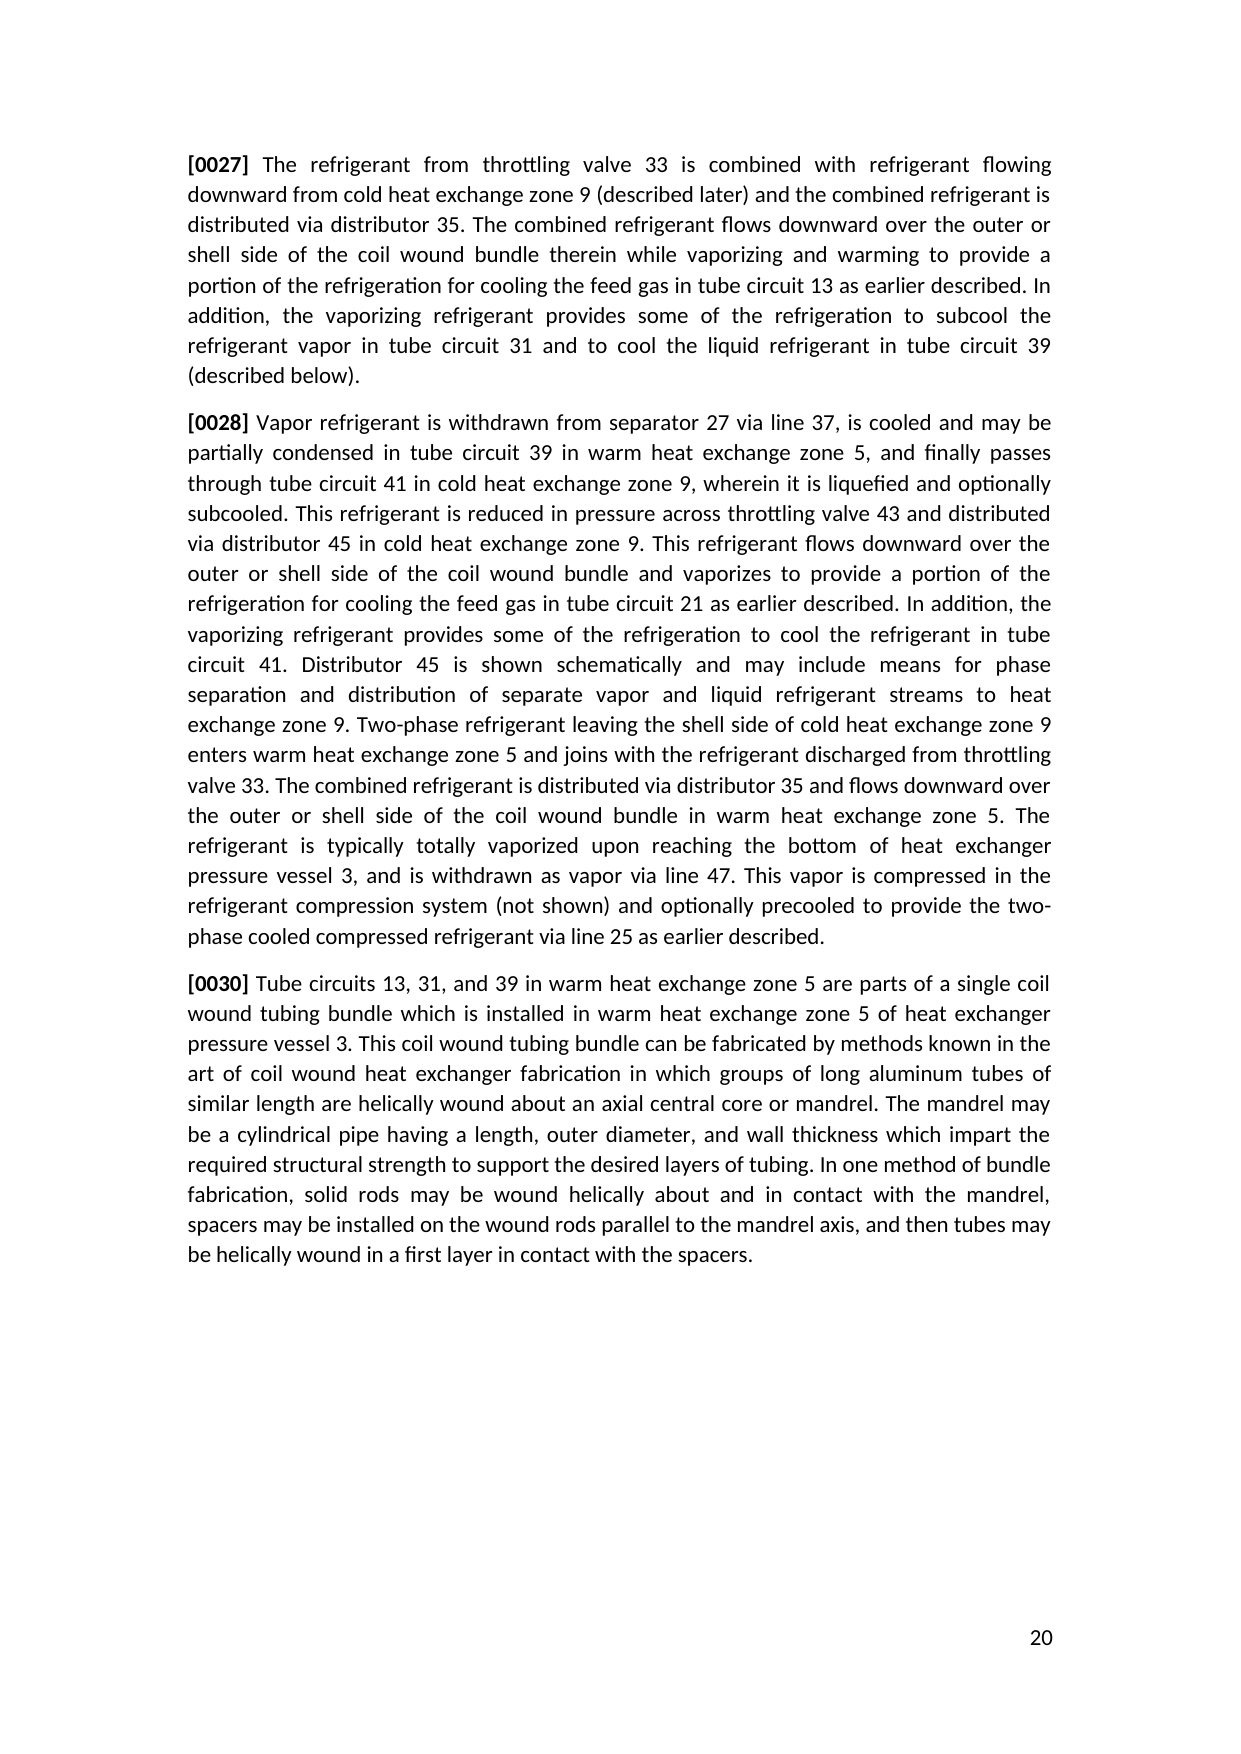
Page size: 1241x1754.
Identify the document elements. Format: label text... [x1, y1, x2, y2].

text [0027] The refrigerant from throttling valve 33 is combined with refrigerant flowing downward from cold heat exchange zone 9 (described later) and the combined refrigerant is distributed via distributor 35. The combined refrigerant flows downward over the outer or shell side of the coil wound bundle therein while vaporizing and warming to provide a portion of the refrigeration for cooling the feed gas in tube circuit 13 as earlier described. In addition, the vaporizing refrigerant provides some of the refrigeration to subcool the refrigerant vapor in tube circuit 31 and to cool the liquid refrigerant in tube circuit 39 (described below). [187, 150, 1053, 389]
text [0030] Tube circuits 13, 31, and 39 in warm heat exchange zone 5 are parts of a single coil wound tubing bundle which is installed in warm heat exchange zone 5 of heat exchanger pressure vessel 3. This coil wound tubing bundle can be fabricated by methods known in the art of coil wound heat exchanger fabrication in which groups of long aluminum tubes of similar length are helically wound about an axial central core or mandrel. The mandrel may be a cylindrical pipe having a length, outer diameter, and wall thickness which impart the required structural strength to support the desired layers of tubing. In one method of bundle fabrication, solid rods may be wound helically about and in contact with the mandrel, spacers may be installed on the wound rods parallel to the mandrel axis, and then tubes may be helically wound in a first layer in contact with the spacers. [187, 969, 1053, 1269]
text [0028] Vapor refrigerant is withdrawn from separator 27 via line 37, is cooled and may be partially condensed in tube circuit 39 in warm heat exchange zone 5, and finally passes through tube circuit 41 in cold heat exchange zone 9, wherein it is liquefied and optionally subcooled. This refrigerant is reduced in pressure across throttling valve 43 and distributed via distributor 45 in cold heat exchange zone 9. This refrigerant flows downward over the outer or shell side of the coil wound bundle and vaporizes to provide a portion of the refrigeration for cooling the feed gas in tube circuit 21 as earlier described. In addition, the vaporizing refrigerant provides some of the refrigeration to cool the refrigerant in tube circuit 41. Distributor 45 is shown schematically and may include means for phase separation and distribution of separate vapor and liquid refrigerant streams to heat exchange zone 9. Two-phase refrigerant leaving the shell side of cold heat exchange zone 9 enters warm heat exchange zone 5 and joins with the refrigerant discharged from throttling valve 33. The combined refrigerant is distributed via distributor 35 and flows downward over the outer or shell side of the coil wound bundle in warm heat exchange zone 5. The refrigerant is typically totally vaporized upon reaching the bottom of heat exchanger pressure vessel 3, and is withdrawn as vapor via line 47. This vapor is compressed in the refrigerant compression system (not shown) and optionally precooled to provide the two-phase cooled compressed refrigerant via line 25 as earlier described. [187, 408, 1053, 950]
